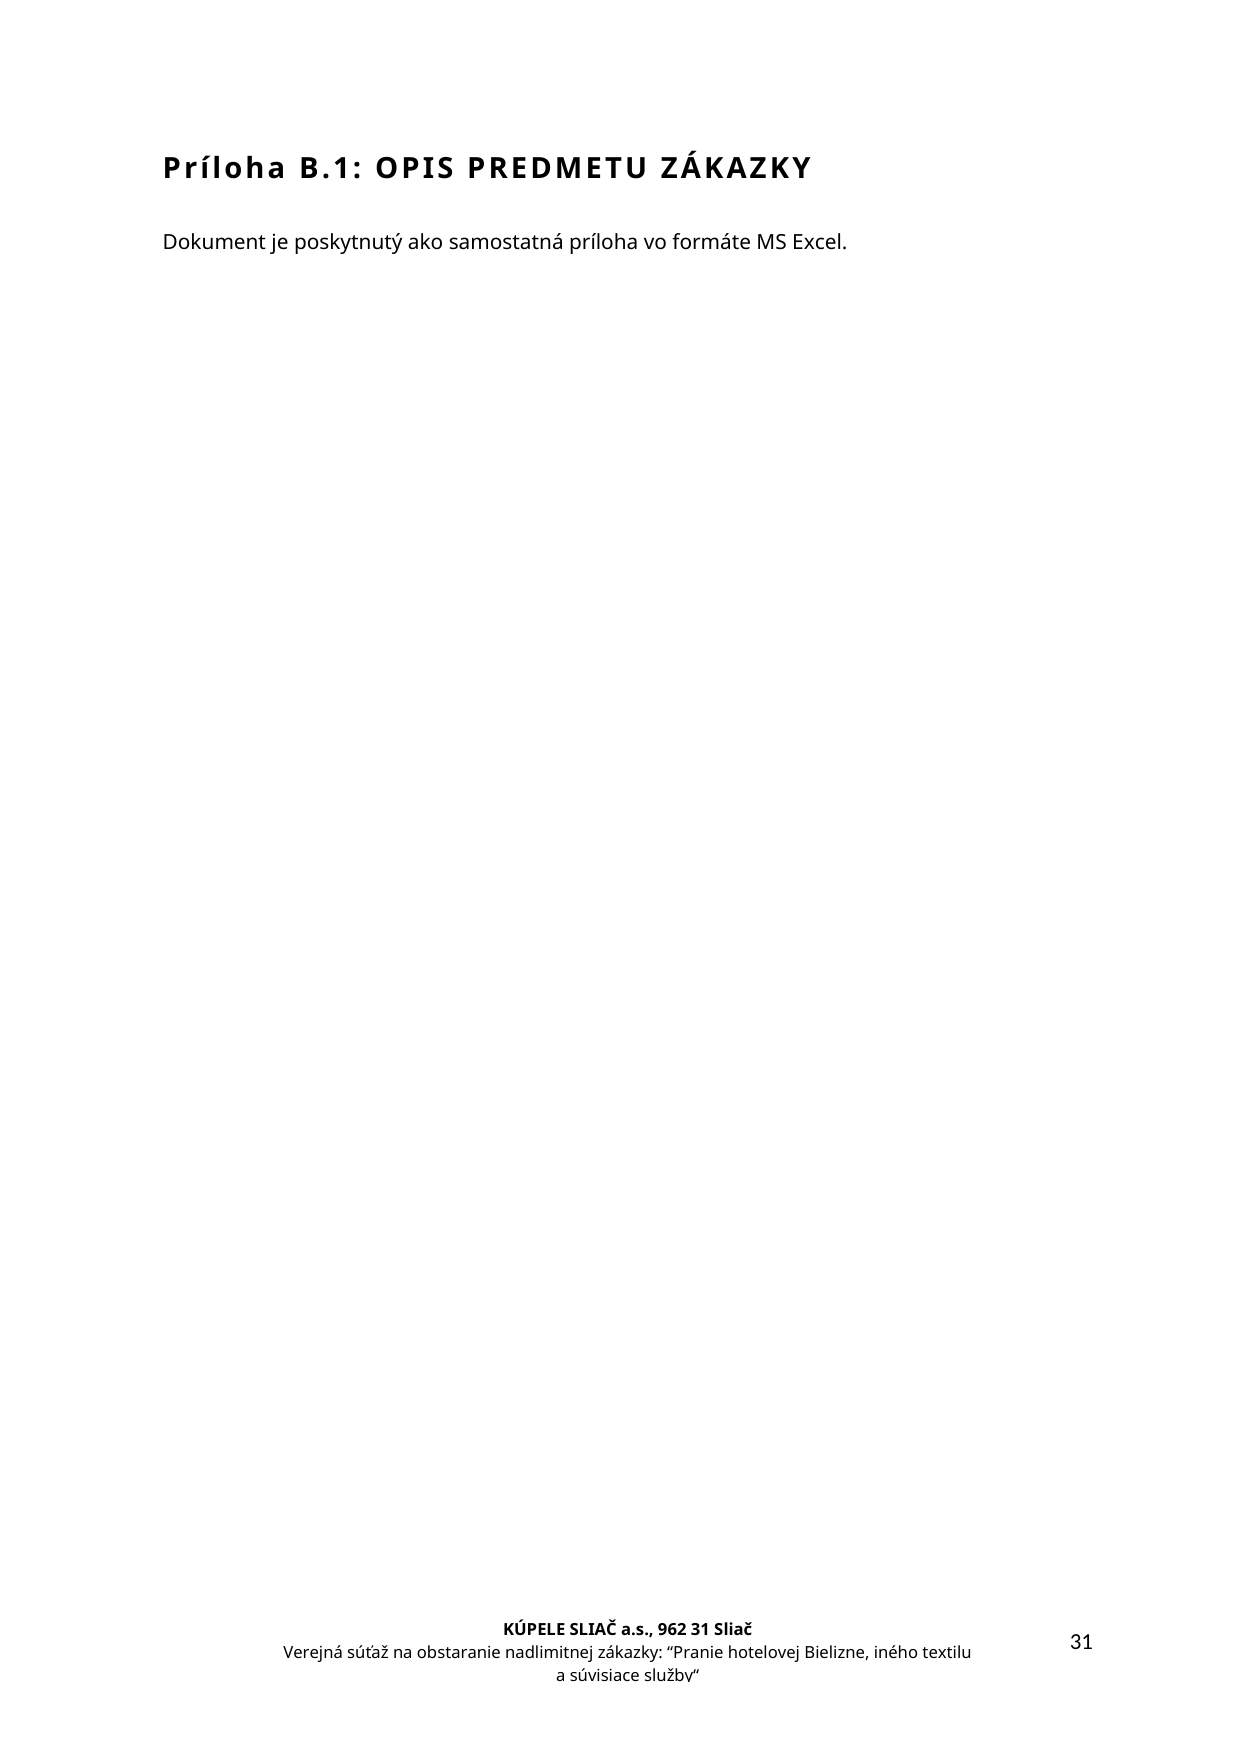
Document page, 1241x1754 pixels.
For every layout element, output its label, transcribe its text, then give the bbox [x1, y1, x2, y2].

text Príloha B.1: OPIS PREDMETU ZÁKAZKY [162, 148, 1093, 187]
text Dokument je poskytnutý ako samostatná príloha vo formáte MS Excel. [162, 227, 1093, 255]
